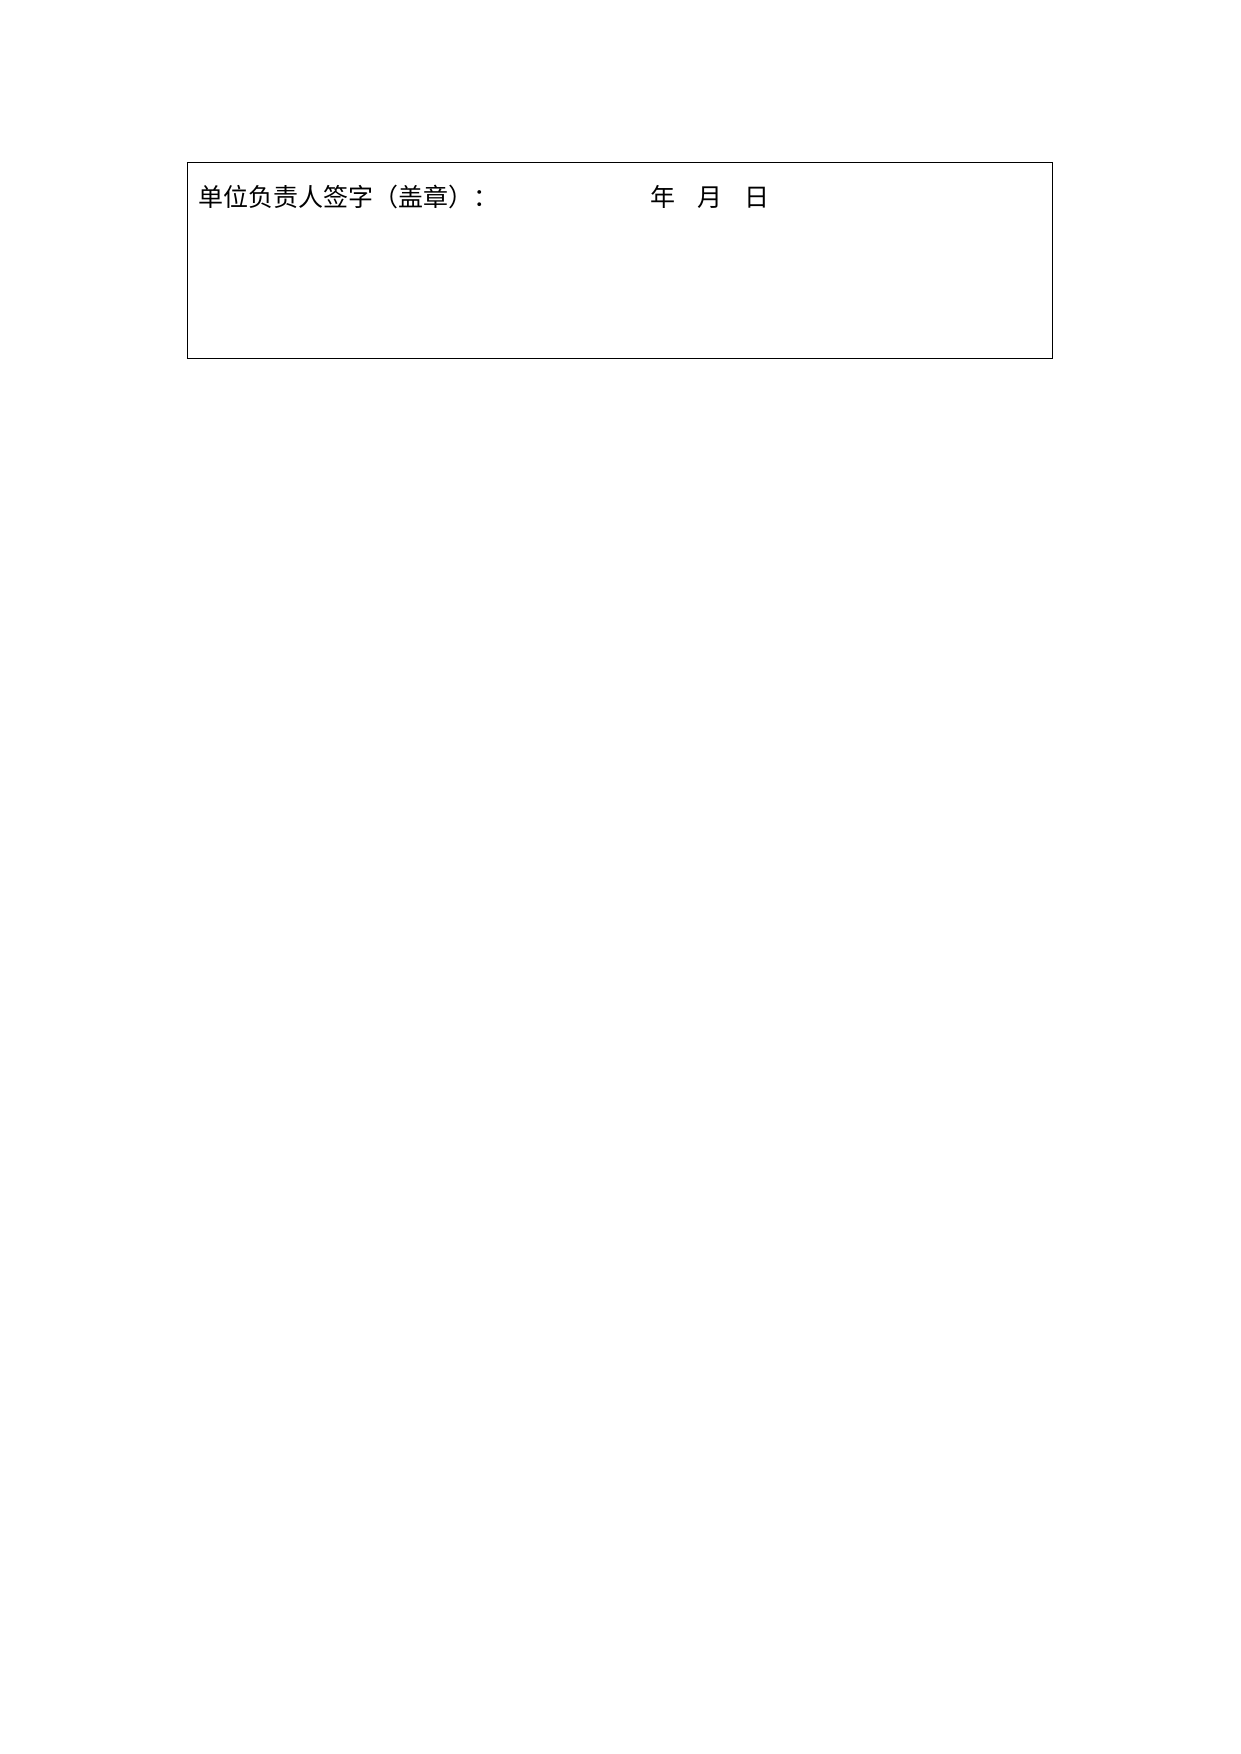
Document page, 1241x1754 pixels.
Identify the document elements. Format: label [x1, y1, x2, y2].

table_header [188, 163, 1052, 358]
